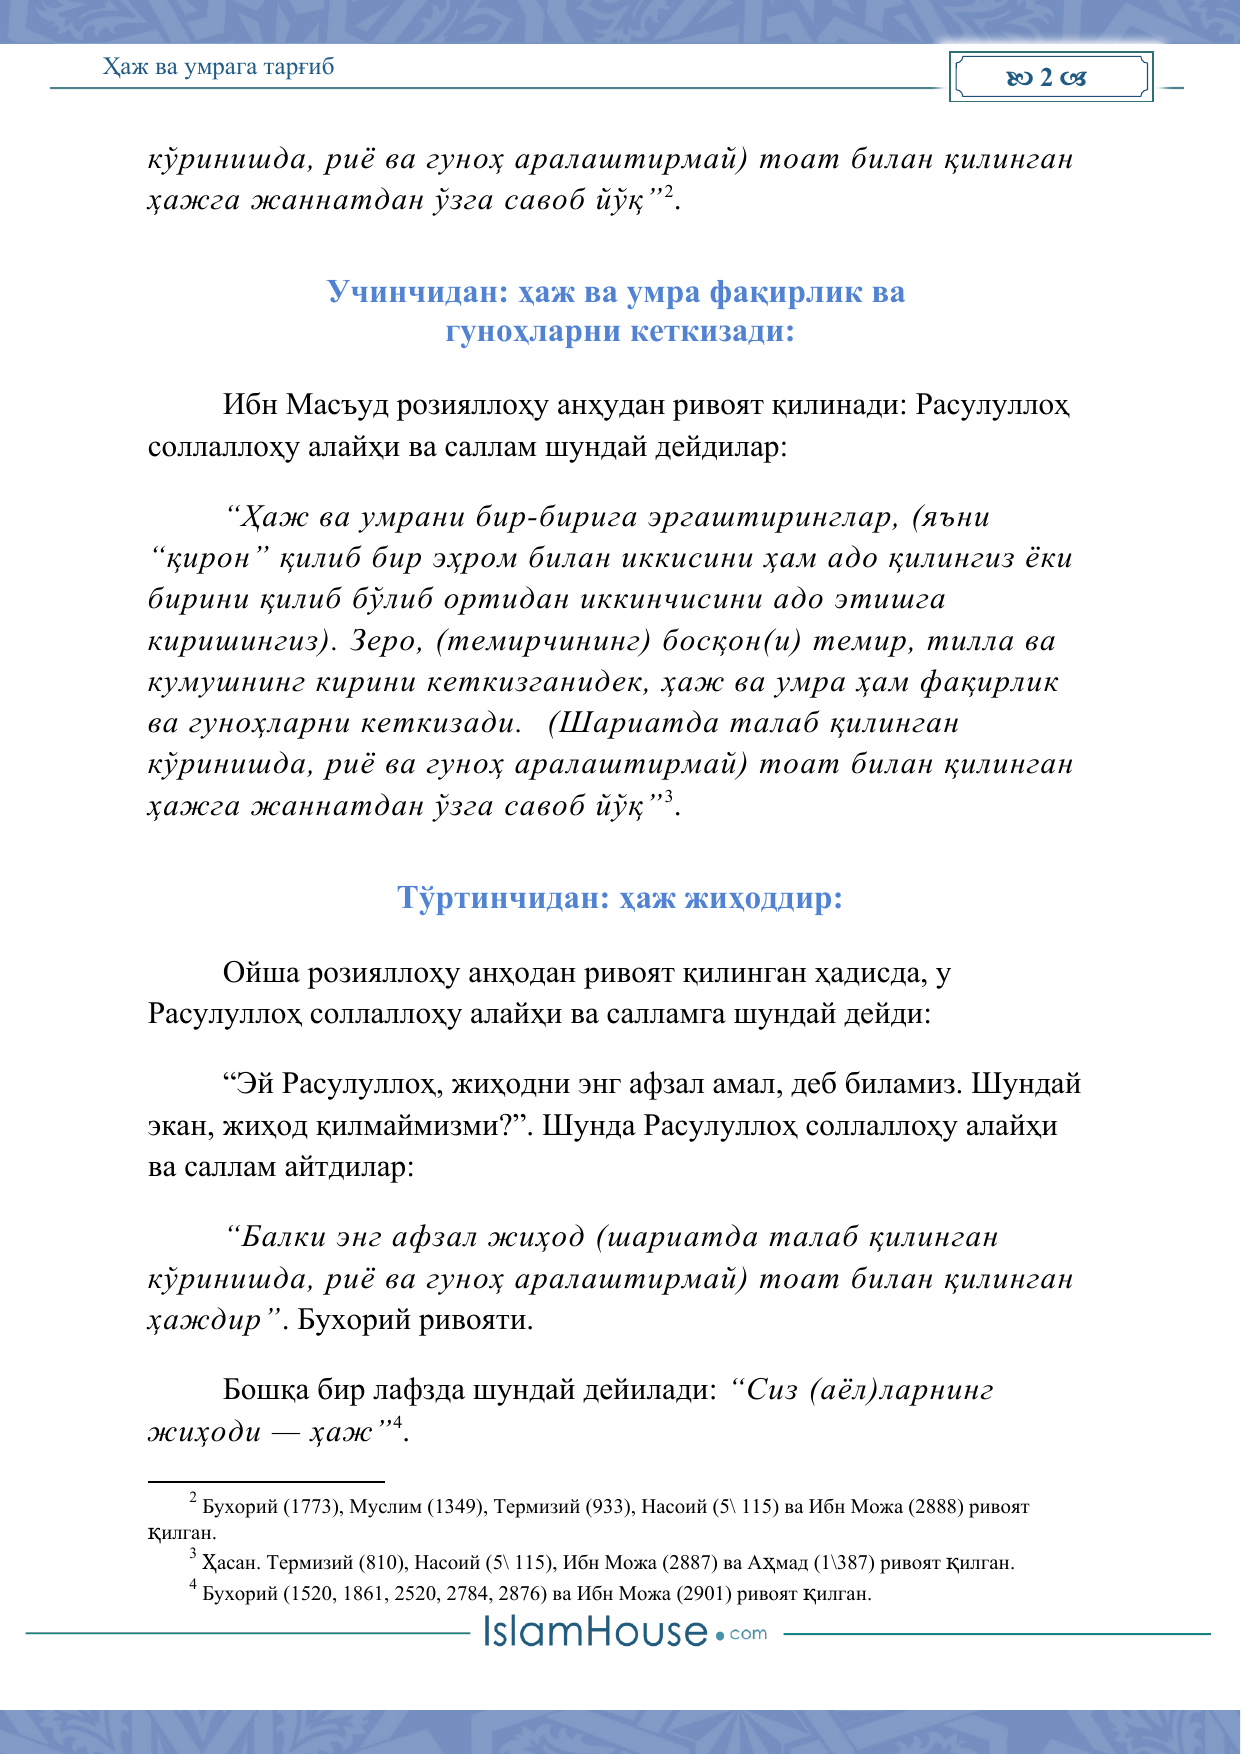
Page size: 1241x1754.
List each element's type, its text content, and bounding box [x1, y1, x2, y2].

picture [16, 1608, 471, 1654]
text “Балки энг афзал жиҳод (шариатда талаб қилинган кўринишда, риё ва гуноҳ аралаштирмай) тоат билан қилинган ҳаждир”. Бухорий ривояти. [148, 1218, 1092, 1336]
text Бошқа бир лафзда шундай дейилади: “Сиз (аёл)ларнинг жиҳоди — ҳаж”. [148, 1371, 1092, 1448]
text Ойша розияллоҳу анҳодан ривоят қилинган ҳадисда, у Расулуллоҳ соллаллоҳу алайҳи ва салламга шундай дейди: [148, 953, 1092, 1030]
subtitle Тўртинчидан: ҳаж жиҳоддир: [148, 877, 1092, 916]
text “Эй Расулуллоҳ, жиҳодни энг афзал амал, деб биламиз. Шундай экан, жиҳод қилмаймизми?”. Шунда Расулуллоҳ соллаллоҳу алайҳи ва саллам айтдилар: [148, 1065, 1092, 1183]
subtitle Учинчидан: ҳаж ва умра фақирлик ва гуноҳларни кеткизади: [148, 271, 1092, 348]
text Ибн Масъуд розияллоҳу анҳудан ривоят қилинади: Расулуллоҳ соллаллоҳу алайҳи ва саллам шундай дейдилар: [148, 386, 1092, 463]
text “Ҳаж ва умрани бир-бирига эргаштиринглар, (яъни “қирон” қилиб бир эҳром билан иккисини ҳам адо қилингиз ёки бирини қилиб бўлиб ортидан иккинчисини адо этишга киришингиз). Зеро, (темирчининг) босқон(и) темир, тилла ва кумушнинг кирини кеткизганидек, ҳаж ва умра ҳам фақирлик ва гуноҳларни кеткизади. (Шариатда талаб қилинган кўринишда, риё ва гуноҳ аралаштирмай) тоат билан қилинган ҳажга жаннатдан ўзга савоб йўқ”. [148, 497, 1092, 822]
picture [475, 1609, 1212, 1654]
